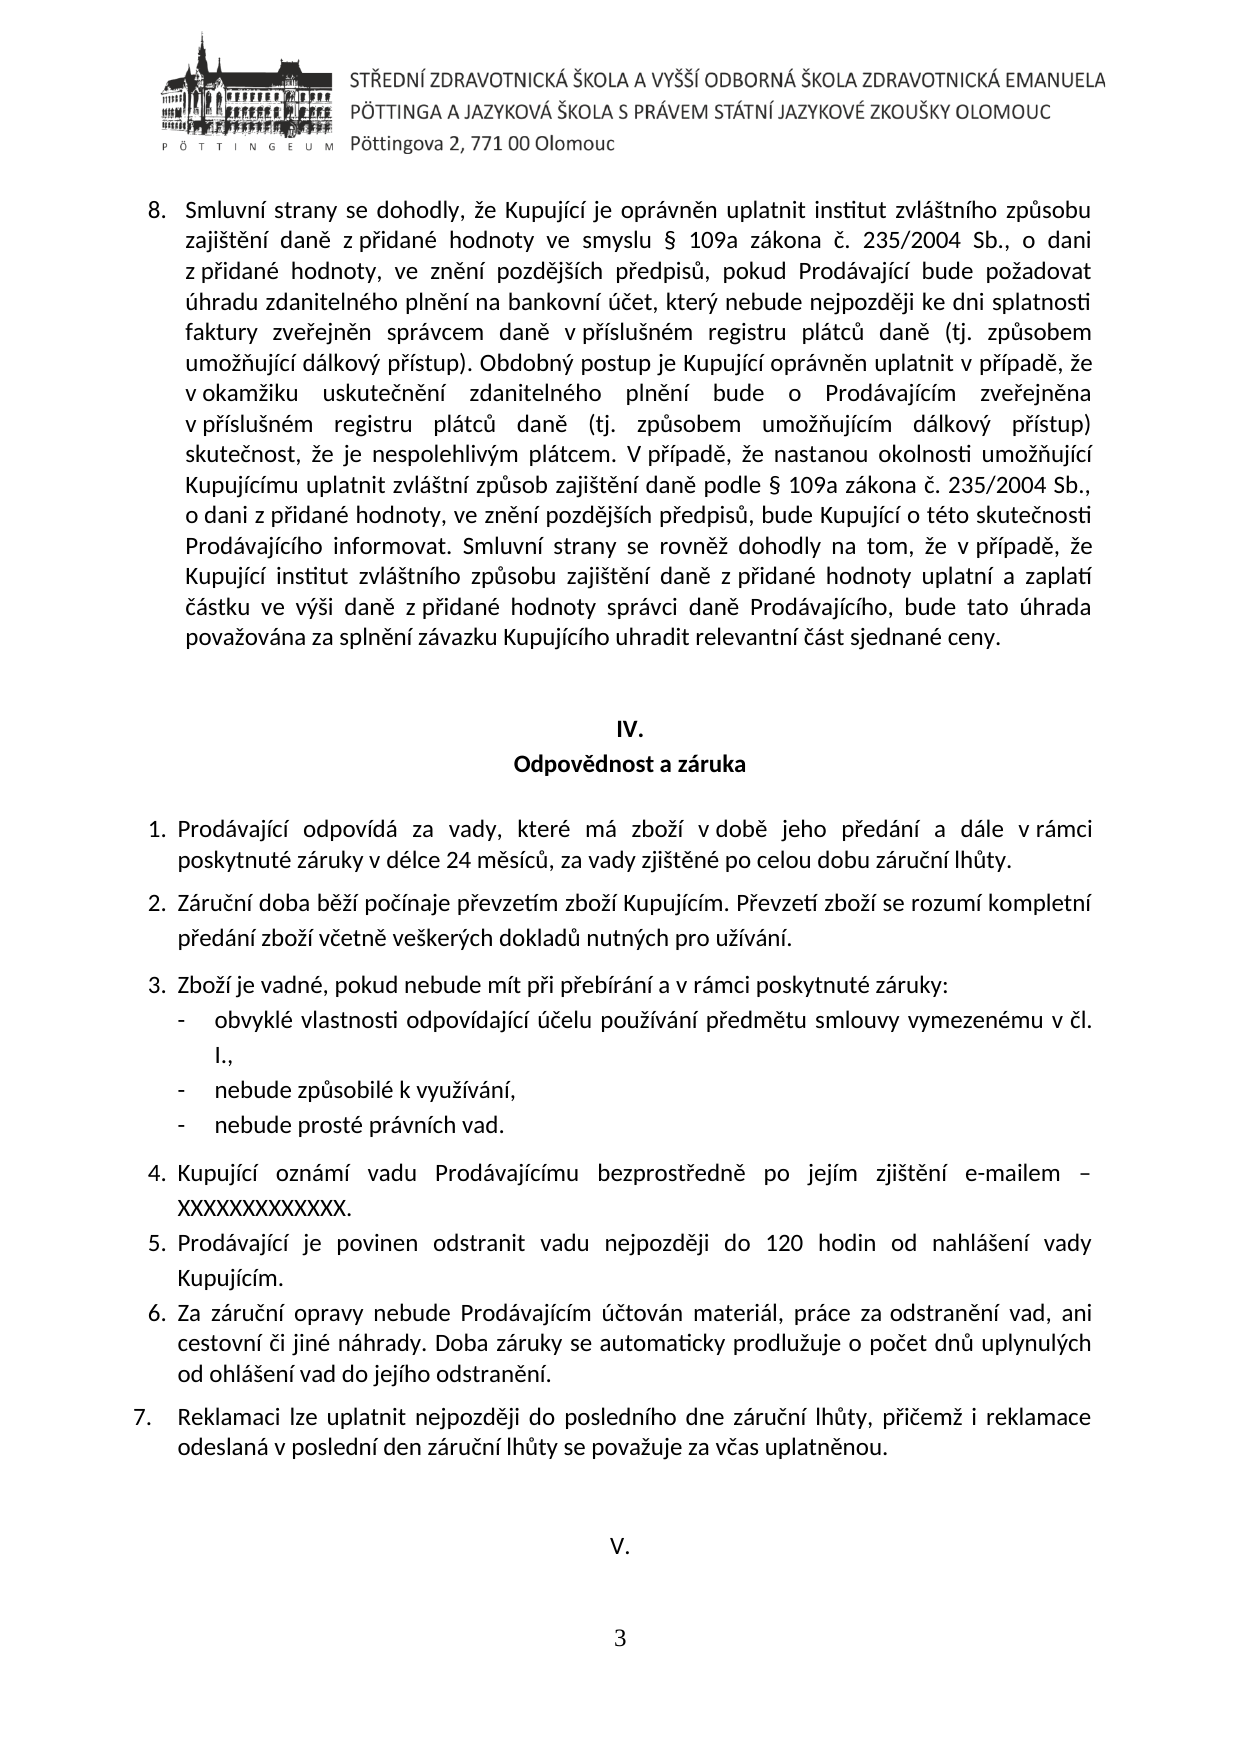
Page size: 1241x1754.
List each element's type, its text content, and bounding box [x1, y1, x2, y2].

list Za záruční opravy nebude Prodávajícím účtován materiál, práce za odstranění vad, ani cestovní či jiné náhrady. Doba záruky se automaticky prodlužuje o počet dnů uplynulých od ohlášení vad do jejího odstranění. [148, 1297, 1093, 1388]
list Zboží je vadné, pokud nebude mít při přebírání a v rámci poskytnuté záruky: [148, 969, 1093, 1000]
list nebude způsobilé k využívání, [177, 1074, 1093, 1105]
picture [160, 31, 1105, 154]
list Kupující oznámí vadu Prodávajícímu bezprostředně po jejím zjištění e-mailem – XXXXXXXXXXXXX. [148, 1157, 1093, 1222]
subtitle IV. [168, 713, 1093, 743]
list obvyklé vlastnosti odpovídající účelu používání předmětu smlouvy vymezenému v čl. I., [177, 1004, 1093, 1070]
subtitle Odpovědnost a záruka [168, 748, 1093, 778]
list Prodávající odpovídá za vady, které má zboží v době jeho předání a dále v rámci poskytnuté záruky v délce 24 měsíců, za vady zjištěné po celou dobu záruční lhůty. [148, 813, 1093, 874]
list Reklamaci lze uplatnit nejpozději do posledního dne záruční lhůty, přičemž i reklamace odeslaná v poslední den záruční lhůty se považuje za včas uplatněnou. [133, 1401, 1093, 1462]
list Prodávající je povinen odstranit vadu nejpozději do 120 hodin od nahlášení vady Kupujícím. [148, 1227, 1093, 1292]
list Smluvní strany se dohodly, že Kupující je oprávněn uplatnit institut zvláštního způsobu zajištění daně z přidané hodnoty ve smyslu § 109a zákona č. 235/2004 Sb., o dani z přidané hodnoty, ve znění pozdějších předpisů, pokud Prodávající bude požadovat úhradu zdanitelného plnění na bankovní účet, který nebude nejpozději ke dni splatnosti faktury zveřejněn správcem daně v příslušném registru plátců daně (tj. způsobem umožňující dálkový přístup). Obdobný postup je Kupující oprávněn uplatnit v případě, že v okamžiku uskutečnění zdanitelného plnění bude o Prodávajícím zveřejněna v příslušném registru plátců daně (tj. způsobem umožňujícím dálkový přístup) skutečnost, že je nespolehlivým plátcem. V případě, že nastanou okolnosti umožňující Kupujícímu uplatnit zvláštní způsob zajištění daně podle § 109a zákona č. 235/2004 Sb., o dani z přidané hodnoty, ve znění pozdějších předpisů, bude Kupující o této skutečnosti Prodávajícího informovat. Smluvní strany se rovněž dohodly na tom, že v případě, že Kupující institut zvláštního způsobu zajištění daně z přidané hodnoty uplatní a zaplatí částku ve výši daně z přidané hodnoty správci daně Prodávajícího, bude tato úhrada považována za splnění závazku Kupujícího uhradit relevantní část sjednané ceny. [148, 194, 1093, 652]
list nebude prosté právních vad. [177, 1109, 1093, 1140]
list Záruční doba běží počínaje převzetím zboží Kupujícím. Převzetí zboží se rozumí kompletní předání zboží včetně veškerých dokladů nutných pro užívání. [148, 887, 1093, 952]
text V. [148, 1530, 1093, 1561]
